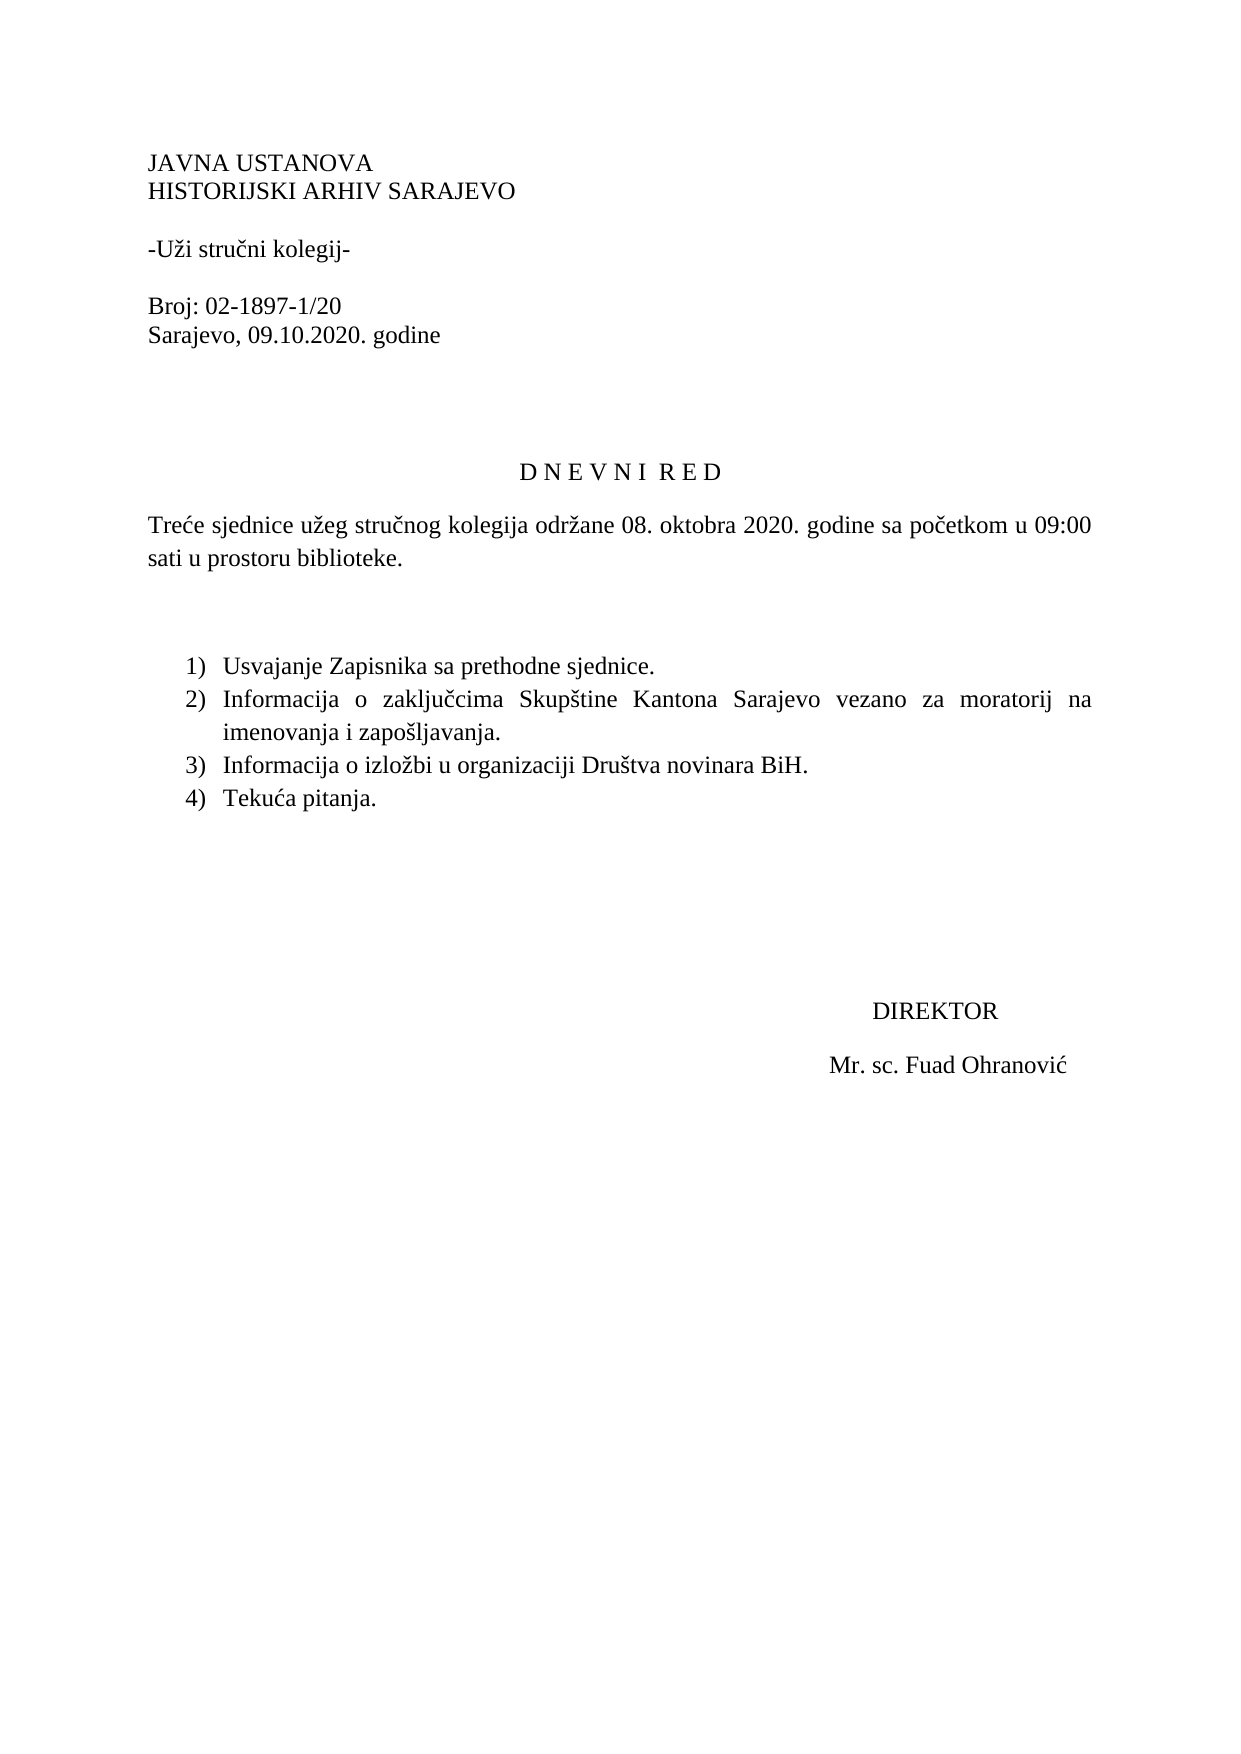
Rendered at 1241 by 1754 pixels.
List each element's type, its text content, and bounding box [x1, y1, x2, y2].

list Informacija o zaključcima Skupštine Kantona Sarajevo vezano za moratorij na imenovanja i zapošljavanja. [185, 684, 1093, 746]
text Broj: 02-1897-1/20 [148, 291, 1093, 320]
text Mr. sc. Fuad Ohranović [148, 1050, 1093, 1079]
text Treće sjednice užeg stručnog kolegija održane 08. oktobra 2020. godine sa početkom u 09:00 sati u prostoru biblioteke. [148, 510, 1093, 572]
list Tekuća pitanja. [185, 783, 1093, 812]
text Sarajevo, 09.10.2020. godine [148, 320, 1093, 349]
text DIREKTOR [148, 996, 1093, 1025]
list Informacija o izložbi u organizaciji Društva novinara BiH. [185, 750, 1093, 779]
text D N E V N I R E D [148, 457, 1093, 485]
text HISTORIJSKI ARHIV SARAJEVO [148, 176, 1093, 205]
text -Uži stručni kolegij- [148, 234, 1093, 263]
text JAVNA USTANOVA [148, 148, 1093, 176]
list Usvajanje Zapisnika sa prethodne sjednice. [185, 651, 1093, 680]
